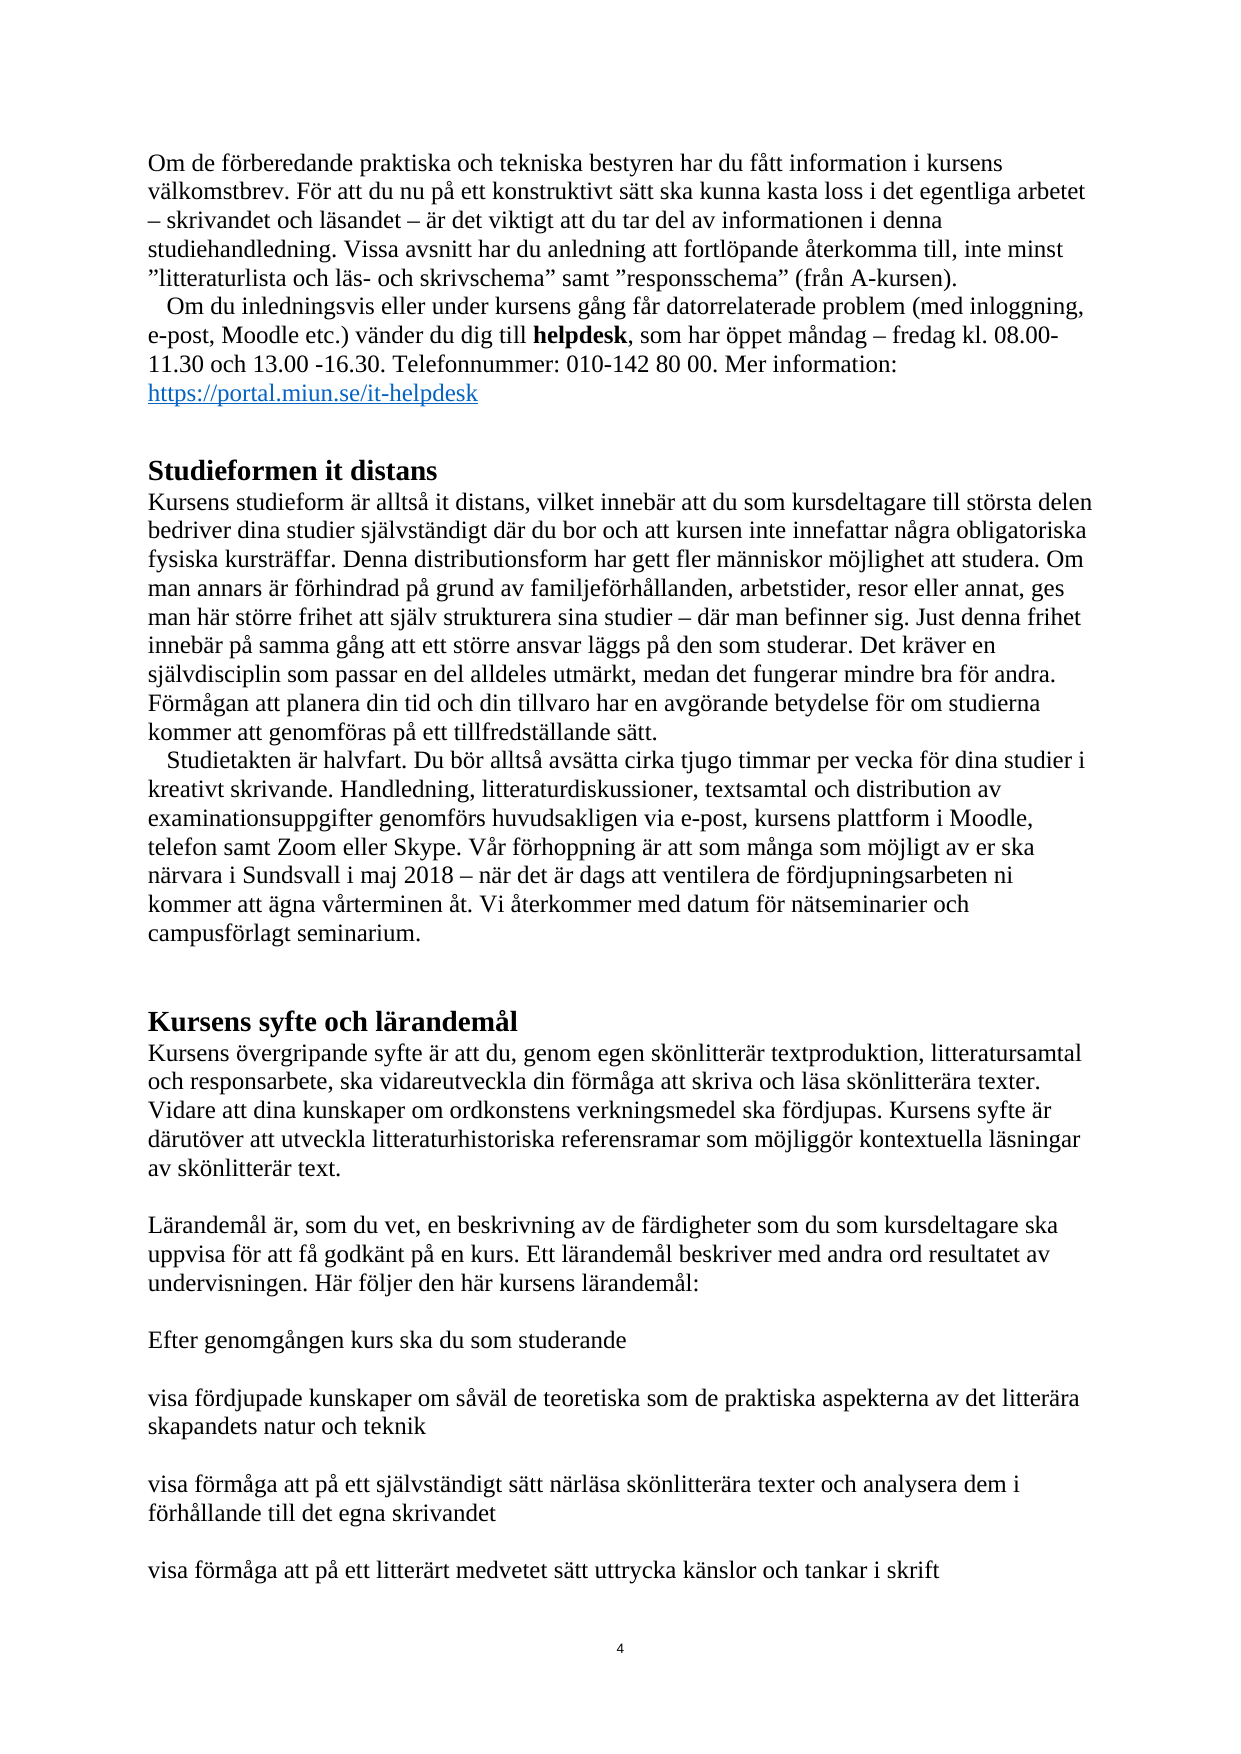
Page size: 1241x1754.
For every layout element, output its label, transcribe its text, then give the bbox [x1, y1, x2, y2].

text Om du inledningsvis eller under kursens gång får datorrelaterade problem (med inloggning, e-post, Moodle etc.) vänder du dig till helpdesk, som har öppet måndag – fredag kl. 08.00-11.30 och 13.00 -16.30. Telefonnummer: 010-142 80 00. Mer information: https://portal.miun.se/it-helpdesk [148, 291, 1093, 406]
text visa fördjupade kunskaper om såväl de teoretiska som de praktiska aspekterna av det litterära skapandets natur och teknik [148, 1383, 1093, 1440]
text Studietakten är halvfart. Du bör alltså avsätta cirka tjugo timmar per vecka för dina studier i kreativt skrivande. Handledning, litteraturdiskussioner, textsamtal och distribution av examinationsuppgifter genomförs huvudsakligen via e-post, kursens plattform i Moodle, telefon samt Zoom eller Skype. Vår förhoppning är att som många som möjligt av er ska närvara i Sundsvall i maj 2018 – när det är dags att ventilera de fördjupningsarbeten ni kommer att ägna vårterminen åt. Vi återkommer med datum för nätseminarier och campusförlagt seminarium. [148, 745, 1093, 947]
text Efter genomgången kurs ska du som studerande [148, 1325, 1093, 1354]
text Studieformen it distans [148, 453, 1093, 487]
text visa förmåga att på ett litterärt medvetet sätt uttrycka känslor och tankar i skrift [148, 1555, 1093, 1584]
text Kursens studieform är alltså it distans, vilket innebär att du som kursdeltagare till största delen bedriver dina studier självständigt där du bor och att kursen inte innefattar några obligatoriska fysiska kursträffar. Denna distributionsform har gett fler människor möjlighet att studera. Om man annars är förhindrad på grund av familjeförhållanden, arbetstider, resor eller annat, ges man här större frihet att själv strukturera sina studier – där man befinner sig. Just denna frihet innebär på samma gång att ett större ansvar läggs på den som studerar. Det kräver en självdisciplin som passar en del alldeles utmärkt, medan det fungerar mindre bra för andra. Förmågan att planera din tid och din tillvaro har en avgörande betydelse för om studierna kommer att genomföras på ett tillfredställande sätt. [148, 487, 1093, 745]
text Om de förberedande praktiska och tekniska bestyren har du fått information i kursens välkomstbrev. För att du nu på ett konstruktivt sätt ska kunna kasta loss i det egentliga arbetet – skrivandet och läsandet – är det viktigt att du tar del av informationen i denna studiehandledning. Vissa avsnitt har du anledning att fortlöpande återkomma till, inte minst ”litteraturlista och läs- och skrivschema” samt ”responsschema” (från A-kursen). [148, 148, 1093, 291]
text Kursens övergripande syfte är att du, genom egen skönlitterär textproduktion, litteratursamtal och responsarbete, ska vidareutveckla din förmåga att skriva och läsa skönlitterära texter. Vidare att dina kunskaper om ordkonstens verkningsmedel ska fördjupas. Kursens syfte är därutöver att utveckla litteraturhistoriska referensramar som möjliggör kontextuella läsningar av skönlitterär text. [148, 1038, 1093, 1181]
text visa förmåga att på ett självständigt sätt närläsa skönlitterära texter och analysera dem i förhållande till det egna skrivandet [148, 1469, 1093, 1526]
text Lärandemål är, som du vet, en beskrivning av de färdigheter som du som kursdeltagare ska uppvisa för att få godkänt på en kurs. Ett lärandemål beskriver med andra ord resultatet av undervisningen. Här följer den här kursens lärandemål: [148, 1210, 1093, 1296]
text Kursens syfte och lärandemål [148, 1004, 1093, 1038]
